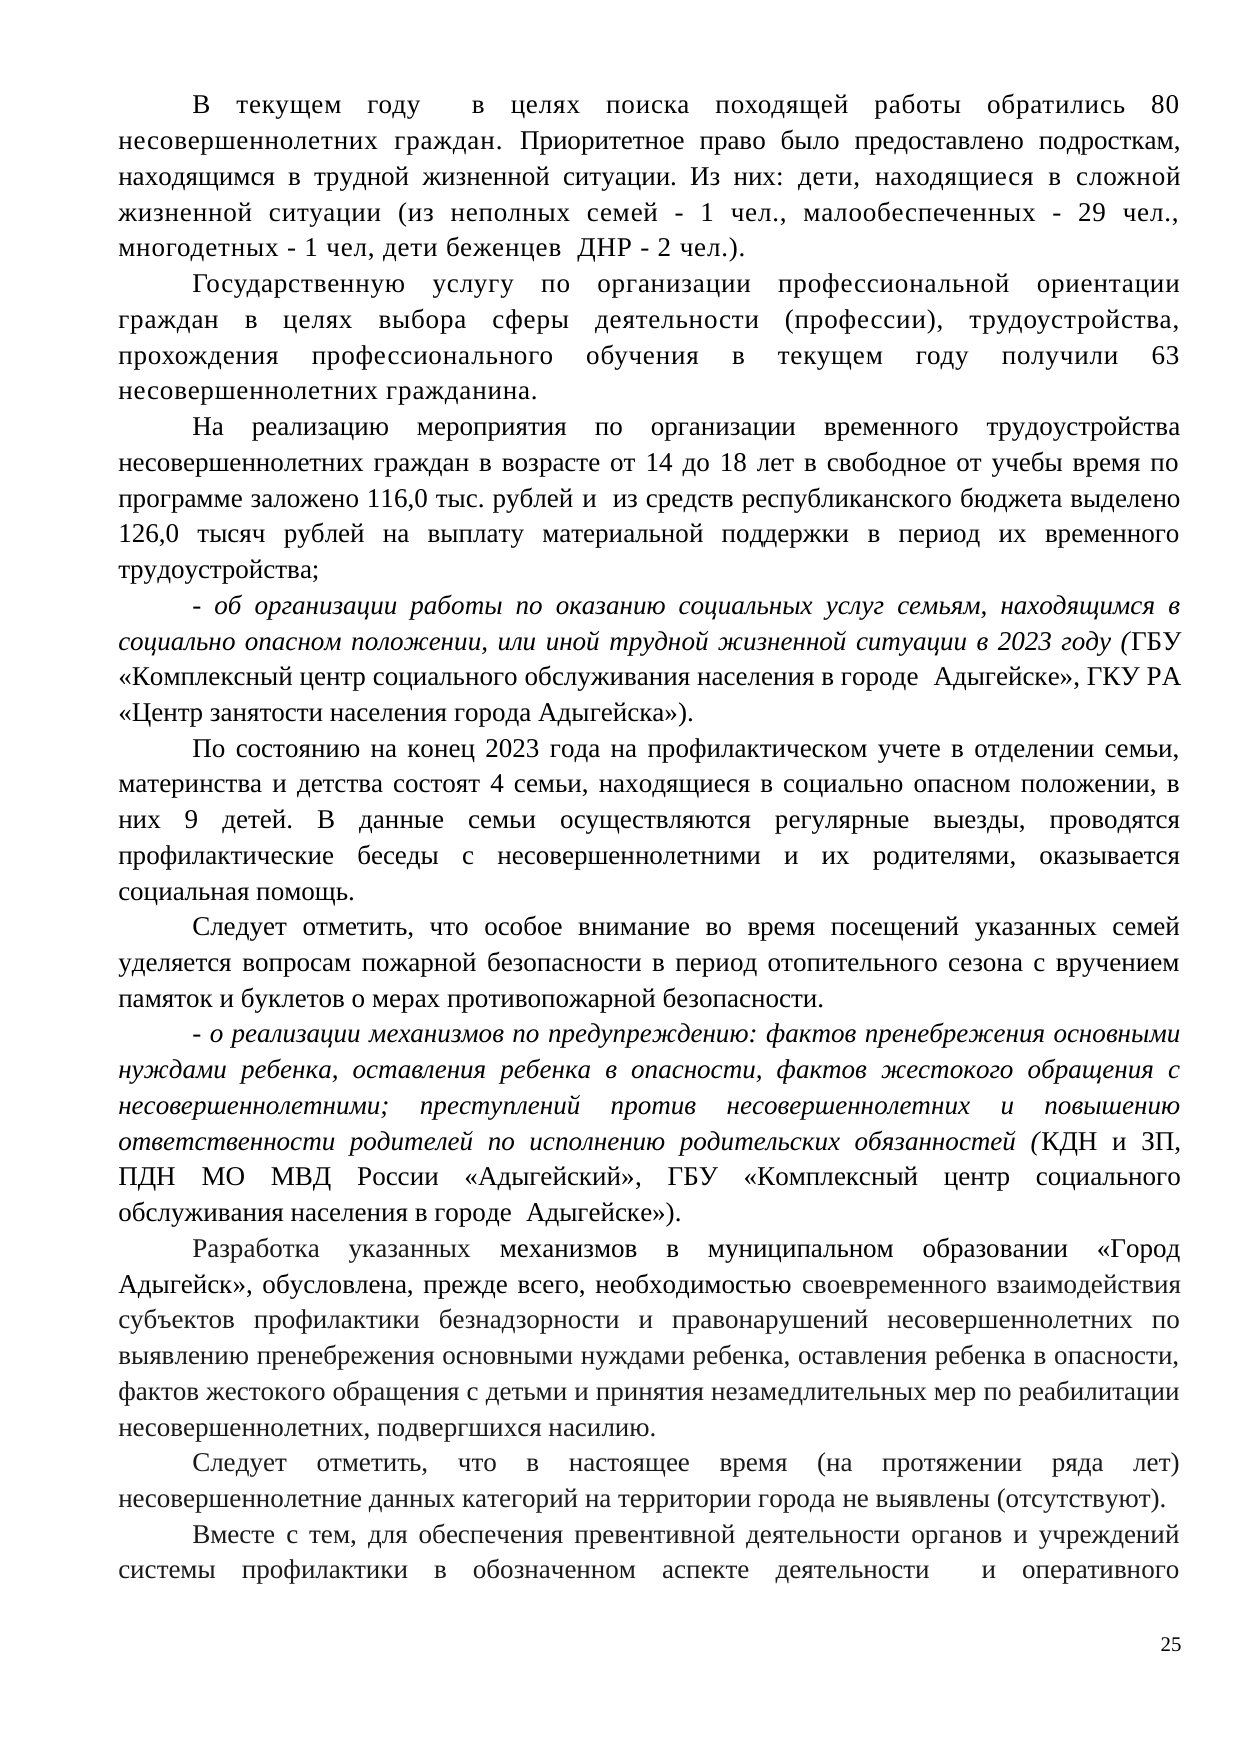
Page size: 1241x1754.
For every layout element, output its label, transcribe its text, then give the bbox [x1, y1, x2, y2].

text - об организации работы по оказанию социальных услуг семьям, находящимся в социально опасном положении, или иной трудной жизненной ситуации в 2023 году (ГБУ «Комплексный центр социального обслуживания населения в городе Адыгейске», ГКУ РА «Центр занятости населения города Адыгейска»). [118, 691, 1181, 727]
text Разработка указанных механизмов в муниципальном образовании «Город Адыгейск», обусловлена, прежде всего, необходимостью своевременного взаимодействия субъектов профилактики безнадзорности и правонарушений несовершеннолетних по выявлению пренебрежения основными нуждами ребенка, оставления ребенка в опасности, фактов жестокого обращения с детьми и принятия незамедлительных мер по реабилитации несовершеннолетних, подвергшихся насилию. [118, 1232, 1181, 1442]
text Следует отметить, что в настоящее время (на протяжении ряда лет) несовершеннолетние данных категорий на территории города не выявлены (отсутствуют). [118, 1446, 1181, 1513]
text На реализацию мероприятия по организации временного трудоустройства несовершеннолетних граждан в возрасте от 14 до 18 лет в свободное от учебы время по программе заложено 116,0 тыс. рублей и из средств республиканского бюджета выделено 126,0 тысяч рублей на выплату материальной поддержки в период их временного трудоустройства; [118, 410, 1181, 584]
text - об организации работы по оказанию социальных услуг семьям, находящимся в социально опасном положении, или иной трудной жизненной ситуации в 2023 году (ГБУ «Комплексный центр социального обслуживания населения в городе Адыгейске», ГКУ РА «Центр занятости населения города Адыгейска»). [118, 589, 1181, 660]
text По состоянию на конец 2023 года на профилактическом учете в отделении семьи, материнства и детства состоят 4 семьи, находящиеся в социально опасном положении, в них 9 детей. В данные семьи осуществляются регулярные выезды, проводятся профилактические беседы с несовершеннолетними и их родителями, оказывается социальная помощь. [118, 732, 1181, 906]
text Государственную услугу по организации профессиональной ориентации граждан в целях выбора сферы деятельности (профессии), трудоустройства, прохождения профессионального обучения в текущем году получили 63 несовершеннолетних гражданина. [118, 267, 1181, 406]
text Следует отметить, что особое внимание во время посещений указанных семей уделяется вопросам пожарной безопасности в период отопительного сезона с вручением памяток и буклетов о мерах противопожарной безопасности. [118, 910, 1181, 1013]
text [118, 1518, 1181, 1585]
text - о реализации механизмов по предупреждению: фактов пренебрежения основными нуждами ребенка, оставления ребенка в опасности, фактов жестокого обращения с несовершеннолетними; преступлений против несовершеннолетних и повышению ответственности родителей по исполнению родительских обязанностей (КДН и ЗП, ПДН МО МВД России «Адыгейский», ГБУ «Комплексный центр социального обслуживания населения в городе Адыгейске»). [118, 1018, 1181, 1227]
text В текущем году в целях поиска походящей работы обратились 80 несовершеннолетних граждан. Приоритетное право было предоставлено подросткам, находящимся в трудной жизненной ситуации. Из них: дети, находящиеся в сложной жизненной ситуации (из неполных семей - 1 чел., малообеспеченных - 29 чел., многодетных - 1 чел, дети беженцев ДНР - 2 чел.). [118, 89, 1181, 263]
